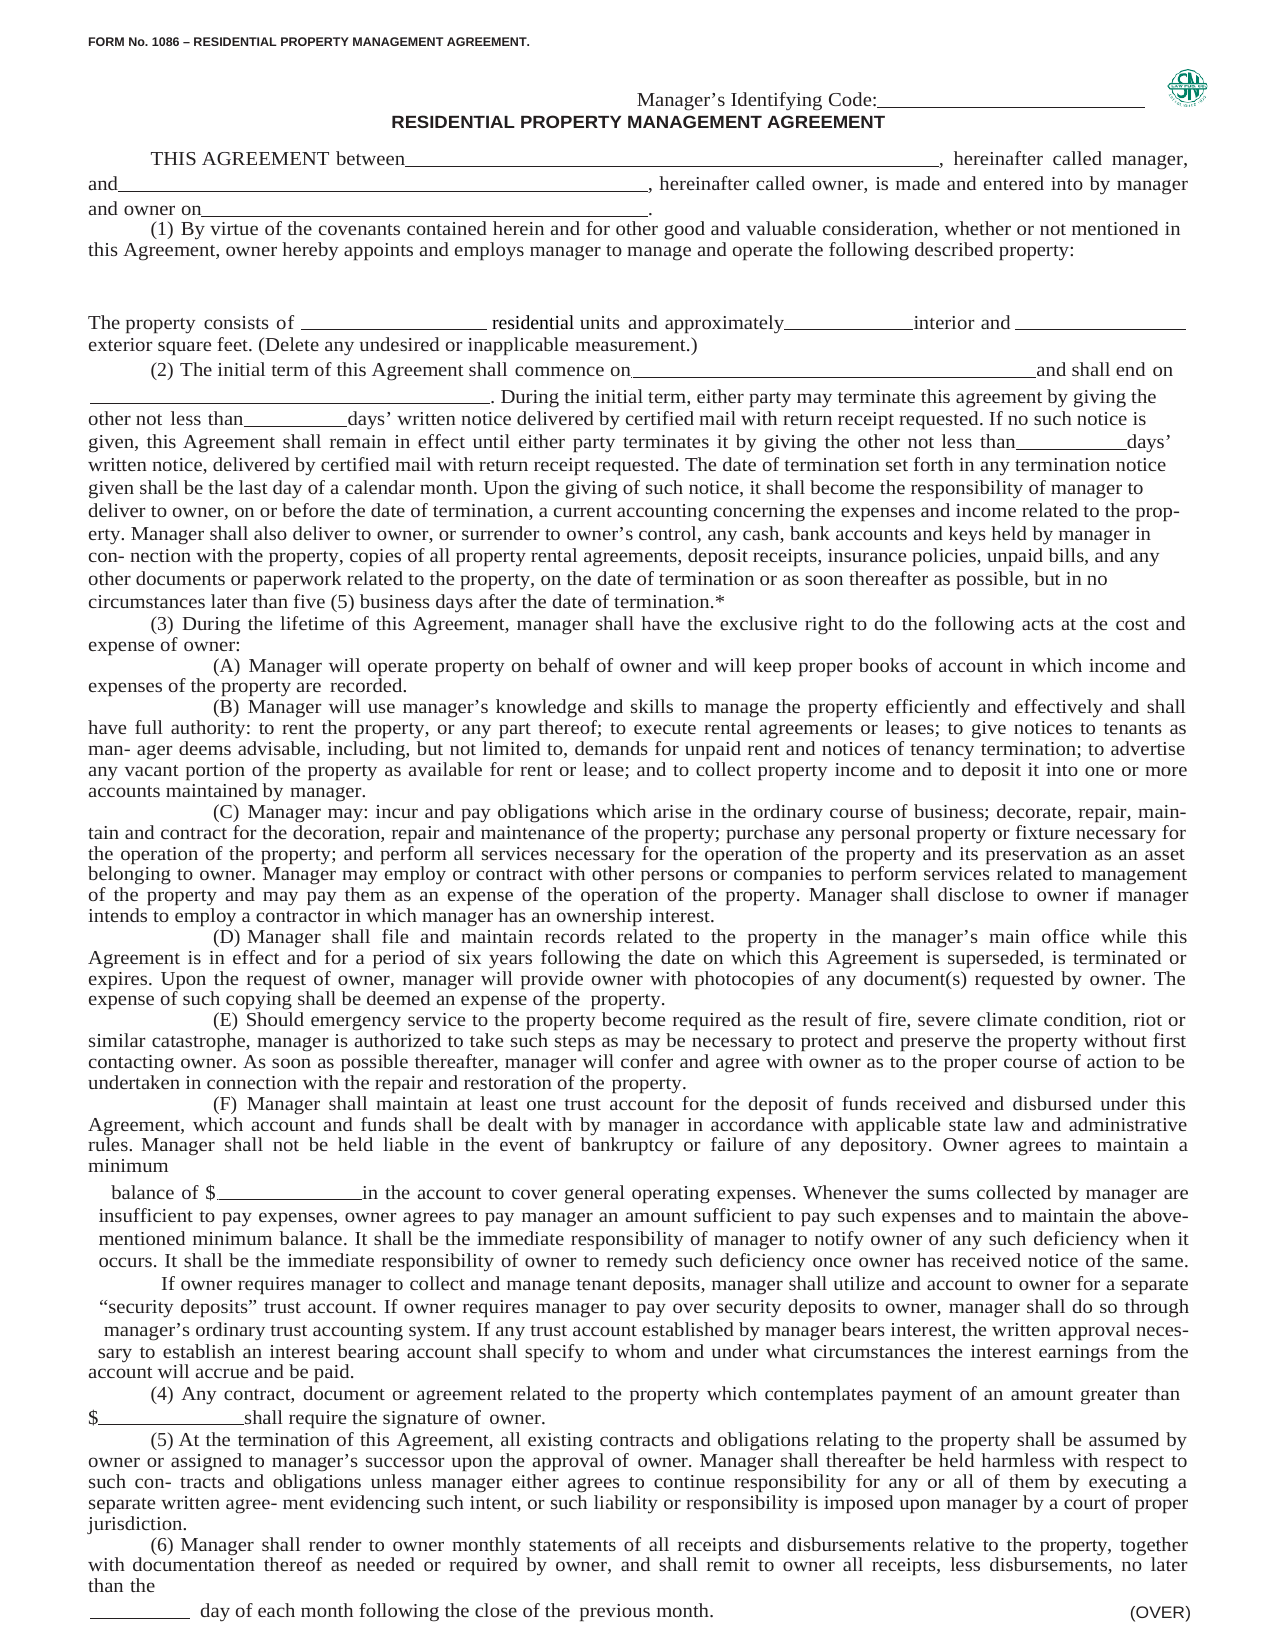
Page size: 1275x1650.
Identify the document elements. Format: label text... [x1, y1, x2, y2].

list Manager will operate property on behalf of owner and will keep proper books of account in which income and expenses of the property are recorded. [88, 656, 1188, 697]
list By virtue of the covenants contained herein and for other good and valuable consideration, whether or not mentioned in [150, 222, 1219, 239]
text FORM No. 1086 – RESIDENTIAL PROPERTY MANAGEMENT AGREEMENT. [88, 35, 1219, 49]
text . During the initial term, either party may terminate this agreement by giving the other not less than days’ written notice delivered by certified mail with return receipt requested. If no such notice is given, this Agreement shall remain in effect until either party terminates it by giving the other not less than days’ written notice, delivered by certified mail with return receipt requested. The date of termination set forth in any termination notice given shall be the last day of a calendar month. Upon the giving of such notice, it shall become the responsibility of manager to deliver to owner, on or before the date of termination, a current accounting concerning the expenses and income related to the prop- erty. Manager shall also deliver to owner, or surrender to owner’s control, any cash, bank accounts and keys held by manager in con- nection with the property, copies of all property rental agreements, deposit receipts, insurance policies, unpaid bills, and any other documents or paperwork related to the property, on the date of termination or as soon thereafter as possible, but in no circumstances later than five (5) business days after the date of termination.* [88, 384, 1188, 613]
list Manager shall render to owner monthly statements of all receipts and disbursements relative to the property, together with documentation thereof as needed or required by owner, and shall remit to owner all receipts, less disbursements, no later than the [88, 1534, 1188, 1596]
text Manager’s Identifying Code: [637, 70, 1219, 111]
list At the termination of this Agreement, all existing contracts and obligations relating to the property shall be assumed by owner or assigned to manager’s successor upon the approval of owner. Manager shall thereafter be held harmless with respect to such con- tracts and obligations unless manager either agrees to continue responsibility for any or all of them by executing a separate written agree- ment evidencing such intent, or such liability or responsibility is imposed upon manager by a court of proper jurisdiction. [88, 1430, 1188, 1534]
list Any contract, document or agreement related to the property which contemplates payment of an amount greater than [150, 1383, 1219, 1405]
picture [1167, 69, 1208, 107]
text The property consists of residential units and approximately interior and exterior square feet. (Delete any undesired or inapplicable measurement.) [88, 311, 1186, 356]
list Manager shall maintain at least one trust account for the deposit of funds received and disbursed under this Agreement, which account and funds shall be dealt with by manager in accordance with applicable state law and administrative rules. Manager shall not be held liable in the event of bankruptcy or failure of any depository. Owner agrees to maintain a minimum [88, 1094, 1188, 1177]
text account will accrue and be paid. [88, 1363, 1219, 1383]
list Should emergency service to the property become required as the result of fire, severe climate condition, riot or similar catastrophe, manager is authorized to take such steps as may be necessary to protect and preserve the property without first contacting owner. As soon as possible thereafter, manager will confer and agree with owner as to the proper course of action to be undertaken in connection with the repair and restoration of the property. [88, 1010, 1188, 1093]
text RESIDENTIAL PROPERTY MANAGEMENT AGREEMENT [388, 112, 888, 132]
list The initial term of this Agreement shall commence on and shall end on [150, 358, 1219, 381]
text balance of $ in the account to cover general operating expenses. Whenever the sums collected by manager are insufficient to pay expenses, owner agrees to pay manager an amount sufficient to pay such expenses and to maintain the above- mentioned minimum balance. It shall be the immediate responsibility of manager to notify owner of any such deficiency when it occurs. It shall be the immediate responsibility of owner to remedy such deficiency once owner has received notice of the same. If owner requires manager to collect and manage tenant deposits, manager shall utilize and account to owner for a separate “security deposits” trust account. If owner requires manager to pay over security deposits to owner, manager shall do so through manager’s ordinary trust accounting system. If any trust account established by manager bears interest, the written approval neces- sary to establish an interest bearing account shall specify to whom and under what circumstances the interest earnings from the [89, 1181, 1189, 1363]
list Manager shall file and maintain records related to the property in the manager’s main office while this Agreement is in effect and for a period of six years following the date on which this Agreement is superseded, is terminated or expires. Upon the request of owner, manager will provide owner with photocopies of any document(s) requested by owner. The expense of such copying shall be deemed an expense of the property. [88, 927, 1189, 1010]
text $ shall require the signature of owner. [88, 1406, 1219, 1429]
text day of each month following the close of the previous month. (OVER) [90, 1599, 1219, 1623]
list During the lifetime of this Agreement, manager shall have the exclusive right to do the following acts at the cost and expense of owner: [88, 614, 1188, 655]
list Manager will use manager’s knowledge and skills to manage the property efficiently and effectively and shall have full authority: to rent the property, or any part thereof; to execute rental agreements or leases; to give notices to tenants as man- ager deems advisable, including, but not limited to, demands for unpaid rent and notices of tenancy termination; to advertise any vacant portion of the property as available for rent or lease; and to collect property income and to deposit it into one or more accounts maintained by manager. [88, 697, 1188, 801]
text THIS AGREEMENT between , hereinafter called manager, and , hereinafter called owner, is made and entered into by manager and owner on . [88, 147, 1188, 220]
list Manager may: incur and pay obligations which arise in the ordinary course of business; decorate, repair, main- tain and contract for the decoration, repair and maintenance of the property; purchase any personal property or fixture necessary for the operation of the property; and perform all services necessary for the operation of the property and its preservation as an asset belonging to owner. Manager may employ or contract with other persons or companies to perform services related to management of the property and may pay them as an expense of the operation of the property. Manager shall disclose to owner if manager intends to employ a contractor in which manager has an ownership interest. [88, 802, 1188, 927]
text this Agreement, owner hereby appoints and employs manager to manage and operate the following described property: [88, 239, 1219, 261]
